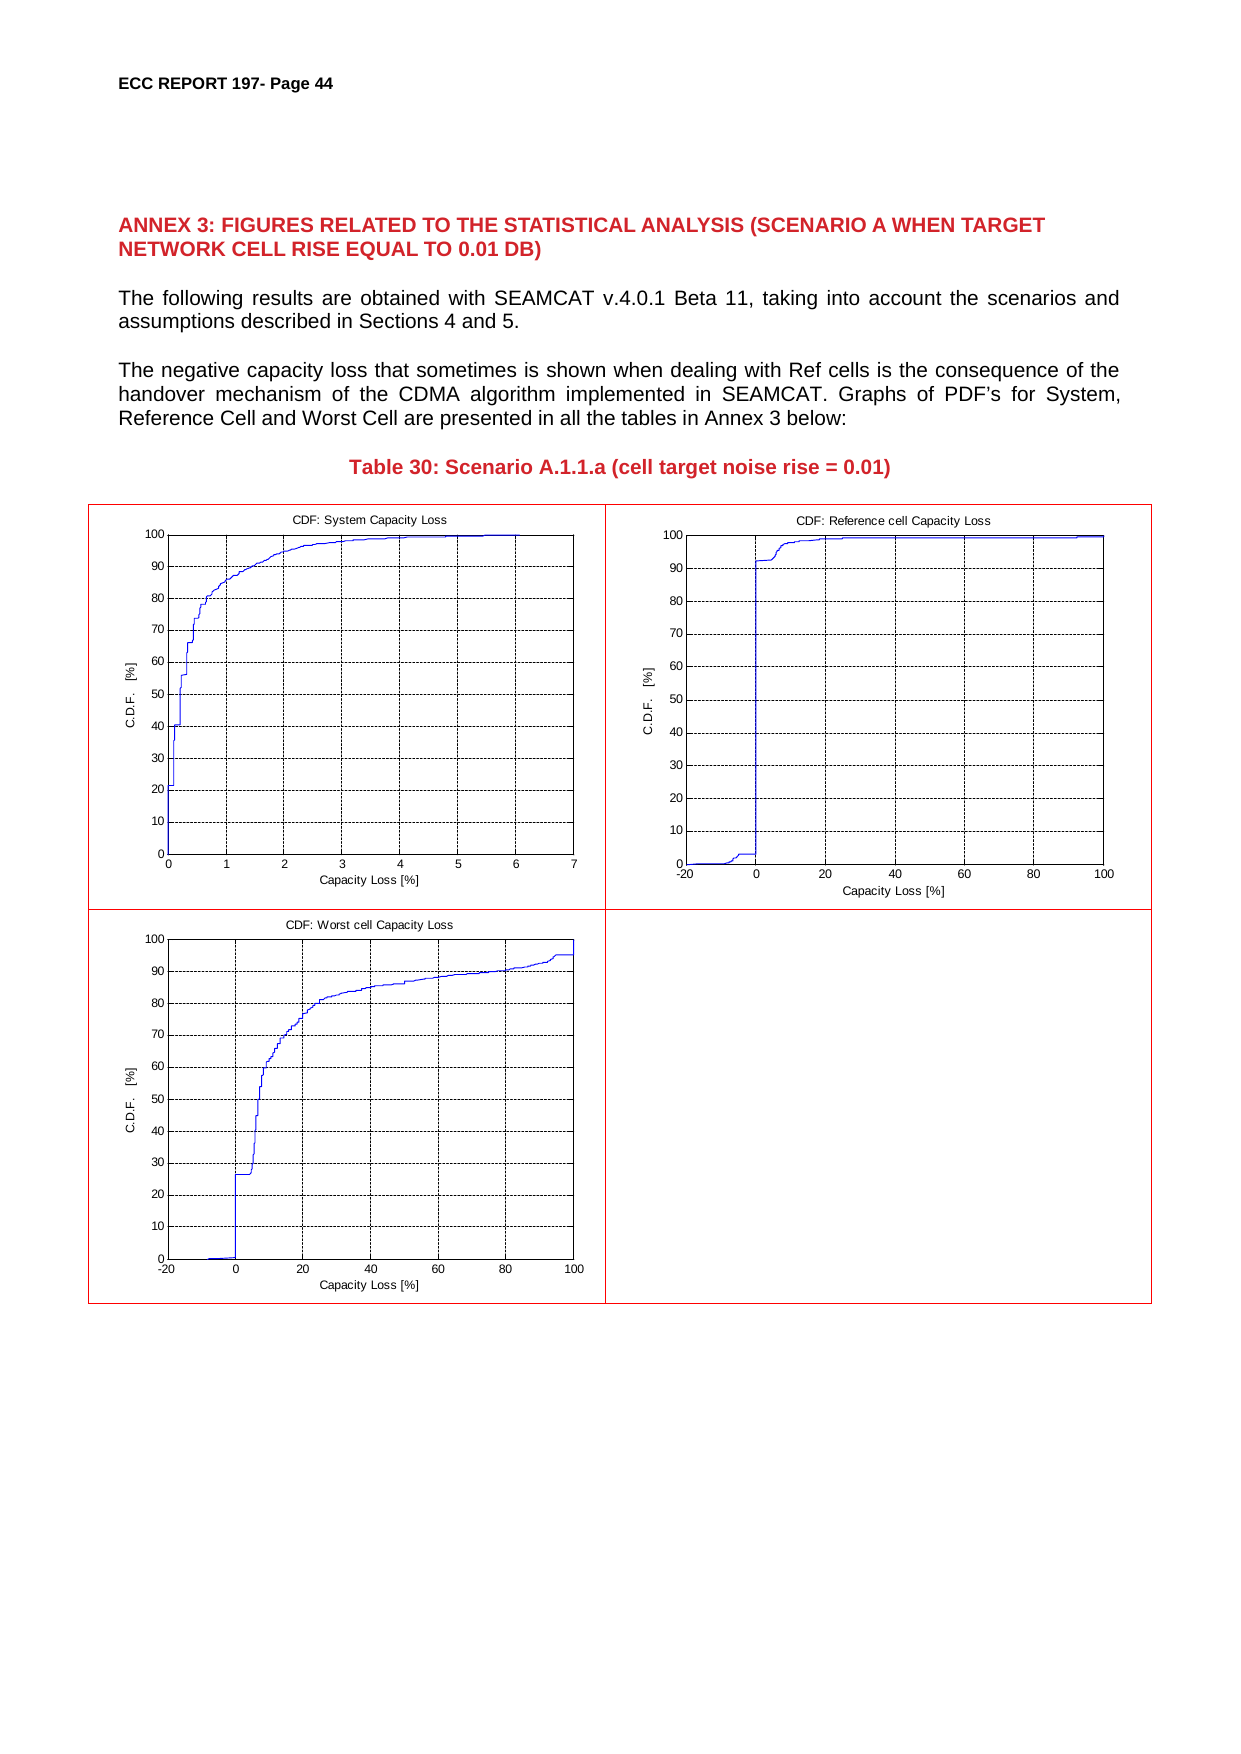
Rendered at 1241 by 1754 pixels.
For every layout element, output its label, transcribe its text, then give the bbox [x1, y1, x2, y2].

table_header [606, 505, 1151, 909]
table_header [89, 505, 605, 909]
text The following results are obtained with SEAMCAT v.4.0.1 Beta 11, taking into account the scenarios and assumptions described in Sections 4 and 5. [118, 285, 1122, 333]
text Table 30: Scenario A.1.1.a (cell target noise rise = 0.01) [118, 455, 1122, 479]
table_cell [89, 910, 605, 1302]
subtitle FIGURES RELATED TO THE STATISTICAL ANALYSIS (Scenario A when target network cell rise equal to 0.01 dB) [118, 212, 1122, 260]
table_cell [606, 910, 1151, 1302]
text The negative capacity loss that sometimes is shown when dealing with Ref cells is the consequence of the handover mechanism of the CDMA algorithm implemented in SEAMCAT. Graphs of PDF’s for System, Reference Cell and Worst Cell are presented in all the tables in Annex 3 below: [118, 358, 1122, 430]
